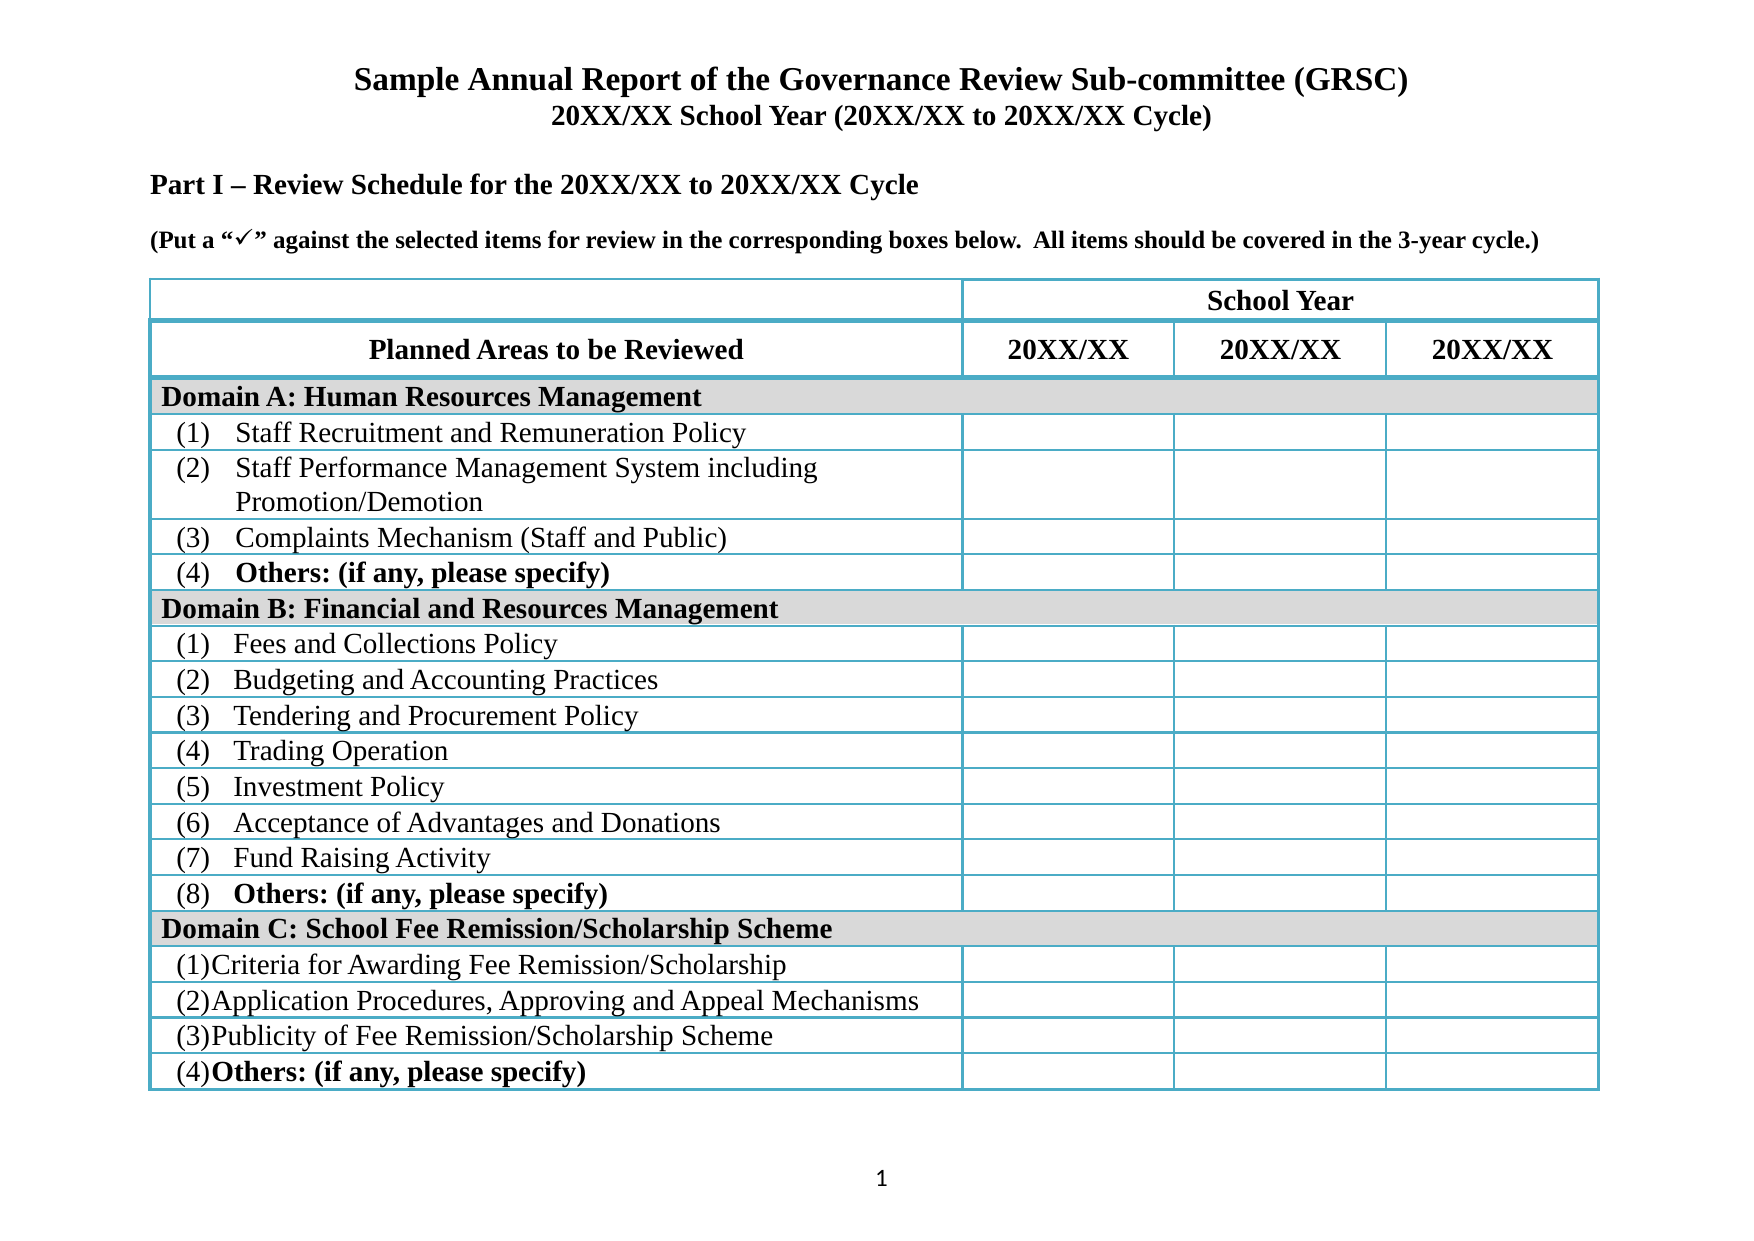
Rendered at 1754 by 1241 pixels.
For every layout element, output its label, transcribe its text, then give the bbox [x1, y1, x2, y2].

table_cell [964, 805, 1173, 838]
table_cell Acceptance of Advantages and Donations [152, 805, 961, 838]
table_cell [964, 1054, 1173, 1088]
table_cell 20XX/XX [1387, 323, 1597, 375]
table_header School Year [964, 281, 1597, 318]
table_cell [1175, 1054, 1385, 1088]
table_cell Fund Raising Activity [152, 840, 961, 874]
table_cell [1387, 805, 1597, 838]
table_cell 20XX/XX [1175, 323, 1385, 375]
table_cell [964, 840, 1173, 874]
table_cell [964, 520, 1173, 553]
table_cell [964, 734, 1173, 767]
table_cell Trading Operation [152, 734, 961, 767]
text (Put a “” against the selected items for review in the corresponding boxes below. All items should be covered in the 3-year cycle.) [150, 221, 1612, 259]
table_cell [1387, 769, 1597, 803]
table_cell [1387, 1019, 1597, 1052]
table_cell [964, 769, 1173, 803]
table_cell Others: (if any, please specify) [152, 555, 961, 589]
text Sample Annual Report of the Governance Review Sub-committee (GRSC) [150, 59, 1612, 98]
table_cell [964, 555, 1173, 589]
table_cell Publicity of Fee Remission/Scholarship Scheme [152, 1019, 961, 1052]
table_cell [1175, 1019, 1385, 1052]
table_cell [964, 415, 1173, 448]
table_cell [1387, 947, 1597, 981]
table_cell [1175, 734, 1385, 767]
text 20XX/XX School Year (20XX/XX to 20XX/XX Cycle) [150, 98, 1612, 131]
table_cell [964, 451, 1173, 518]
table_cell [1175, 769, 1385, 803]
text Part I – Review Schedule for the 20XX/XX to 20XX/XX Cycle [150, 165, 1612, 202]
table_cell [1387, 698, 1597, 731]
table_cell [964, 947, 1173, 981]
table_cell [1387, 555, 1597, 589]
table_cell [1387, 451, 1597, 518]
table_cell [1175, 662, 1385, 696]
table_cell [1387, 627, 1597, 660]
table_cell [964, 983, 1173, 1016]
table_cell [1175, 451, 1385, 518]
table_cell [1175, 876, 1385, 909]
table_cell 20XX/XX [964, 323, 1173, 375]
table_cell [1387, 840, 1597, 874]
table_cell Staff Performance Management System including Promotion/Demotion [152, 451, 961, 518]
table_cell [964, 627, 1173, 660]
table_cell [964, 698, 1173, 731]
table_cell Domain B: Financial and Resources Management [152, 591, 1597, 624]
table_cell [1387, 662, 1597, 696]
table_cell Application Procedures, Approving and Appeal Mechanisms [152, 983, 961, 1016]
table_cell [1175, 520, 1385, 553]
table_cell [1175, 840, 1385, 874]
table_cell [1387, 983, 1597, 1016]
table_cell Criteria for Awarding Fee Remission/Scholarship [152, 947, 961, 981]
table_cell Tendering and Procurement Policy [152, 698, 961, 731]
table_cell Others: (if any, please specify) [152, 876, 961, 909]
table_cell Investment Policy [152, 769, 961, 803]
table_header [151, 280, 961, 318]
table_cell Budgeting and Accounting Practices [152, 662, 961, 696]
table_cell [964, 662, 1173, 696]
table_cell Planned Areas to be Reviewed [152, 323, 961, 375]
table_cell [964, 1019, 1173, 1052]
table_cell [1175, 555, 1385, 589]
table_cell [1387, 876, 1597, 909]
table_cell [1175, 415, 1385, 448]
table_cell Domain C: School Fee Remission/Scholarship Scheme [152, 912, 1597, 945]
table_cell [1175, 698, 1385, 731]
table_cell [1387, 734, 1597, 767]
table_cell [1387, 1054, 1597, 1088]
table_cell Complaints Mechanism (Staff and Public) [152, 520, 961, 553]
table_cell [1387, 415, 1597, 448]
table_cell Domain A: Human Resources Management [152, 380, 1597, 413]
table_cell [1175, 983, 1385, 1016]
table_cell [1175, 805, 1385, 838]
table_cell [1175, 627, 1385, 660]
table_cell [1175, 947, 1385, 981]
table_cell [1387, 520, 1597, 553]
table_cell Others: (if any, please specify) [152, 1054, 961, 1088]
table_cell Fees and Collections Policy [152, 627, 961, 660]
table_cell Staff Recruitment and Remuneration Policy [152, 415, 961, 448]
table_cell [964, 876, 1173, 909]
